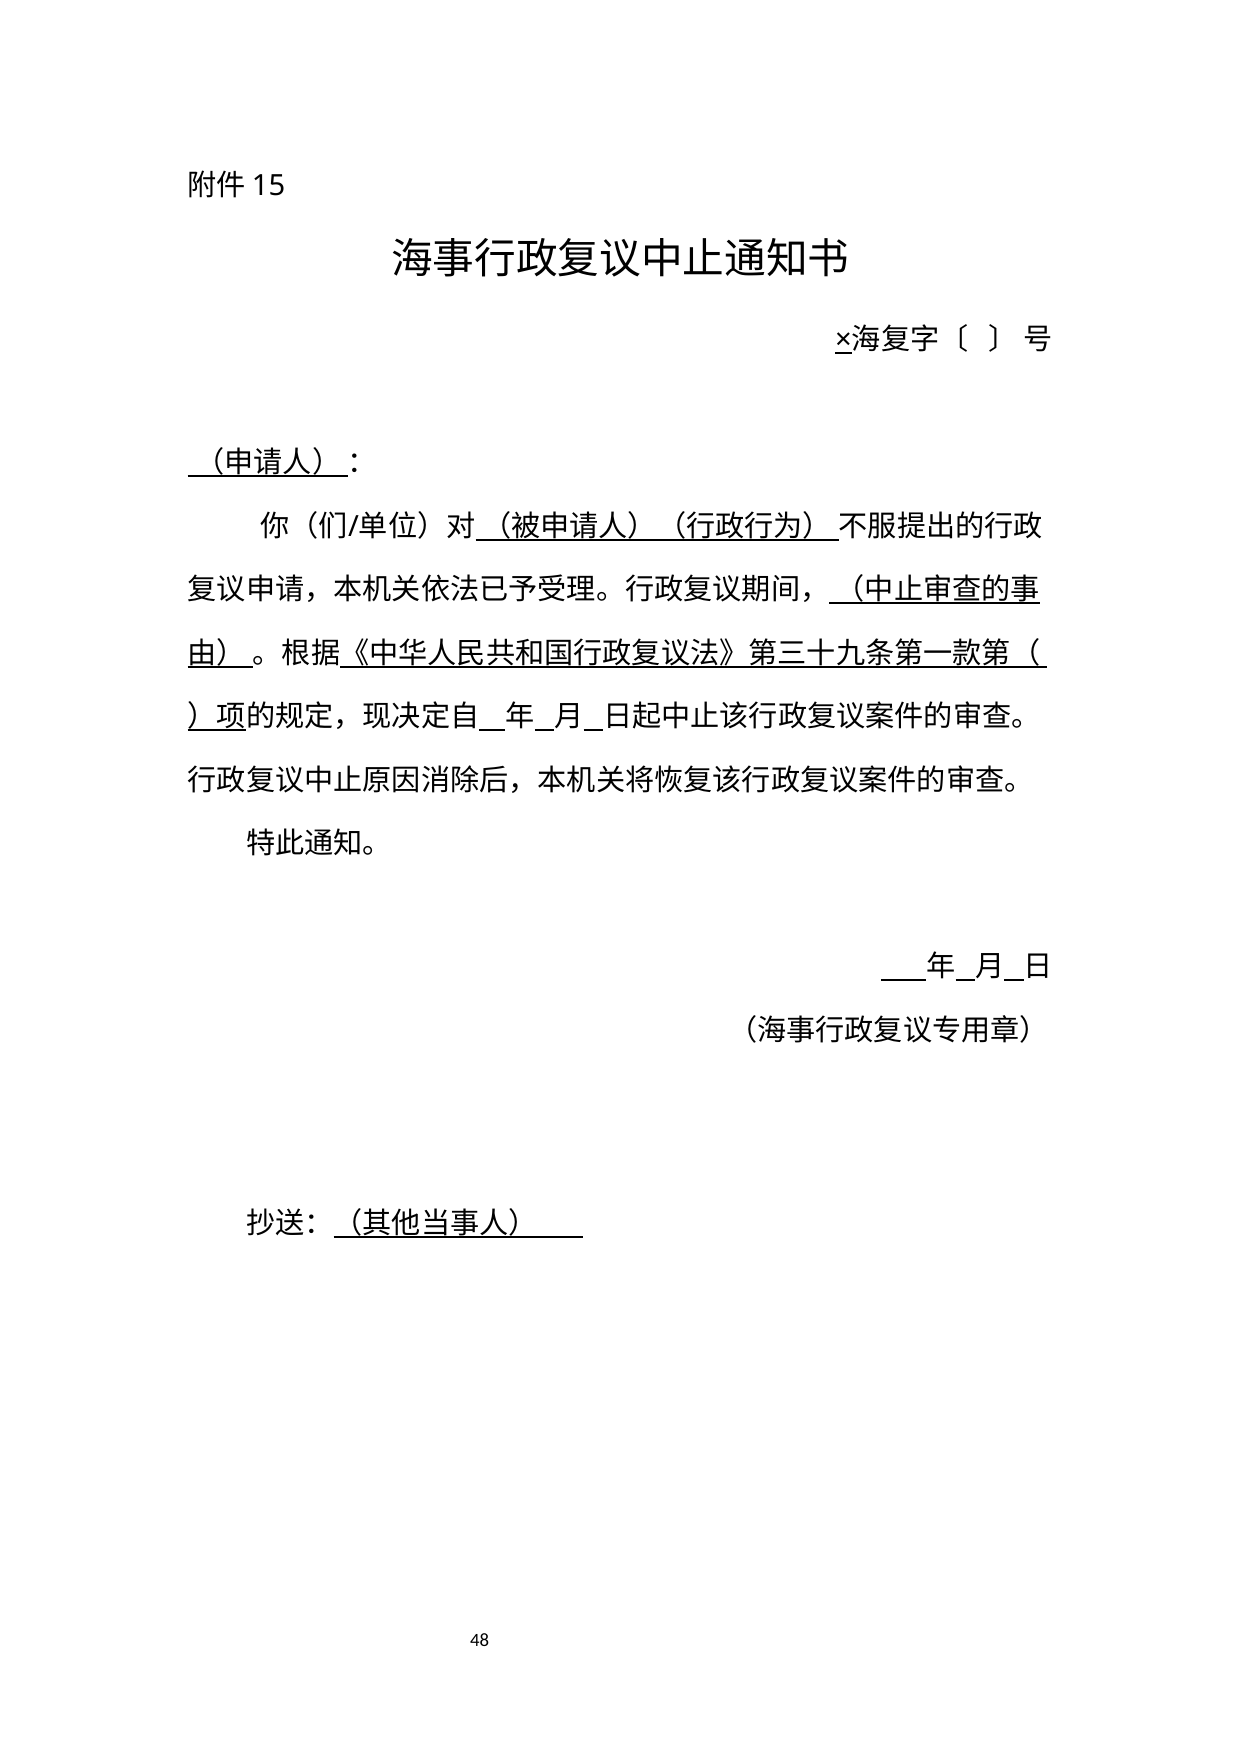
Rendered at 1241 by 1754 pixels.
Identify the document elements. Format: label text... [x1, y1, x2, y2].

text 你（们/单位）对 （被申请人）（行政行为） 不服提出的行政复议申请，本机关依法已予受理。行政复议期间， （中止审查的事由） 。根据《中华人民共和国行政复议法》第三十九条第一款第（ ）项的规定，现决定自 年 月 日起中止该行政复议案件的审查。行政复议中止原因消除后，本机关将恢复该行政复议案件的审查。 [187, 502, 1053, 798]
text 年 月 日 [187, 943, 1053, 985]
text 特此通知。 [187, 820, 1053, 862]
text 抄送：（其他当事人） [187, 1188, 1053, 1253]
text ×海复字〔 〕 号 [187, 316, 1053, 358]
text 附件15 [187, 162, 1053, 204]
text （申请人） ： [187, 439, 1053, 481]
text 海事行政复议中止通知书 [187, 226, 1053, 286]
text （海事行政复议专用章） [187, 1006, 1049, 1048]
